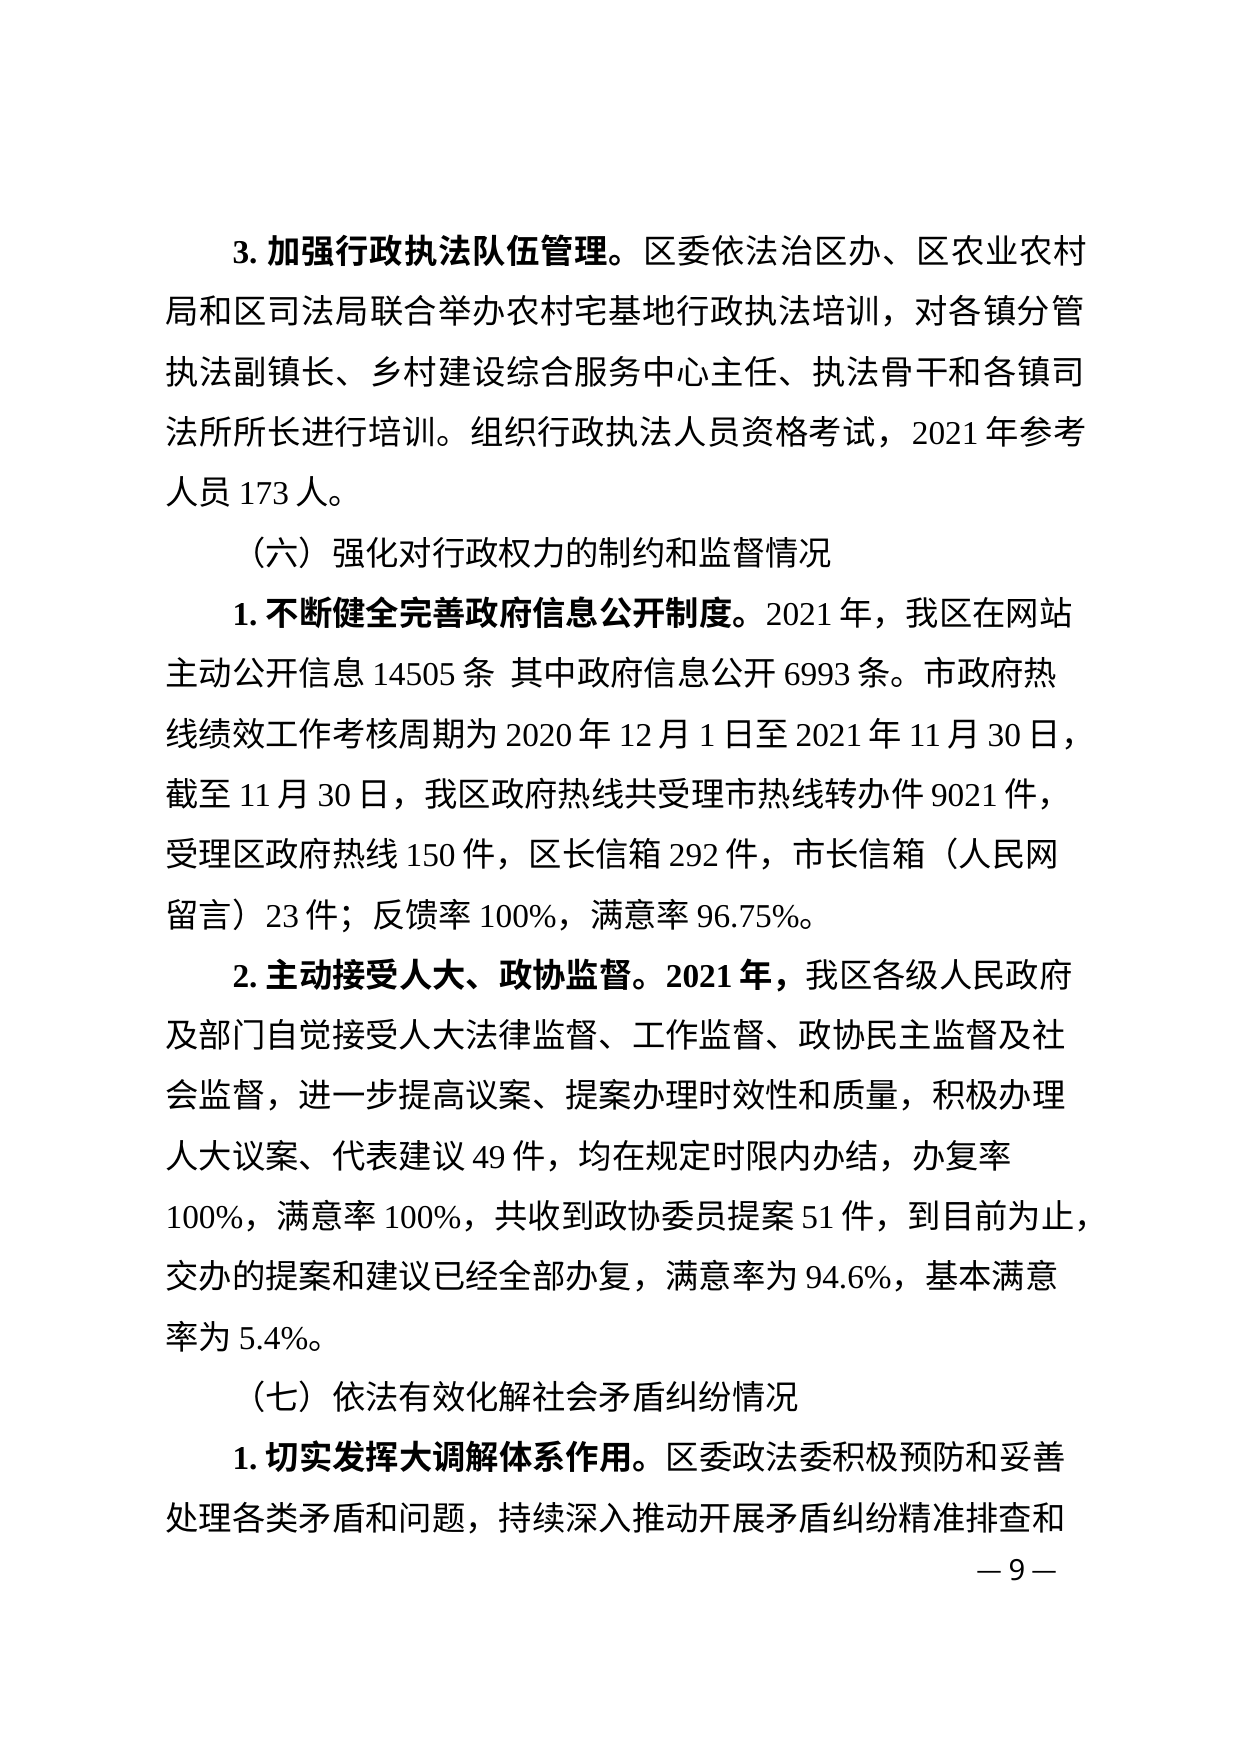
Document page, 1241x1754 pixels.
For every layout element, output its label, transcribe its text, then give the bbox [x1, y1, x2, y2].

text 3. 加强行政执法队伍管理。区委依法治区办、区农业农村局和区司法局联合举办农村宅基地行政执法培训，对各镇分管执法副镇长、乡村建设综合服务中心主任、执法骨干和各镇司法所所长进行培训。组织行政执法人员资格考试，2021年参考人员173人。 [165, 219, 1087, 520]
text （六）强化对行政权力的制约和监督情况 [165, 520, 1087, 581]
text 2. 主动接受人大、政协监督。2021年，我区各级人民政府及部门自觉接受人大法律监督、工作监督、政协民主监督及社会监督，进一步提高议案、提案办理时效性和质量，积极办理人大议案、代表建议49件，均在规定时限内办结，办复率100%，满意率100%，共收到政协委员提案51件，到目前为止，交办的提案和建议已经全部办复，满意率为94.6%，基本满意率为5.4%。 [165, 943, 1087, 1365]
text （七）依法有效化解社会矛盾纠纷情况 [165, 1365, 1087, 1425]
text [165, 1425, 1087, 1546]
text 1. 不断健全完善政府信息公开制度。2021年，我区在网站主动公开信息14505条 其中政府信息公开6993条。市政府热线绩效工作考核周期为2020年12月1日至2021年11月30日，截至11月30日，我区政府热线共受理市热线转办件9021件，受理区政府热线150件，区长信箱292件，市长信箱（人民网留言）23件；反馈率100%，满意率96.75%。 [165, 581, 1087, 943]
